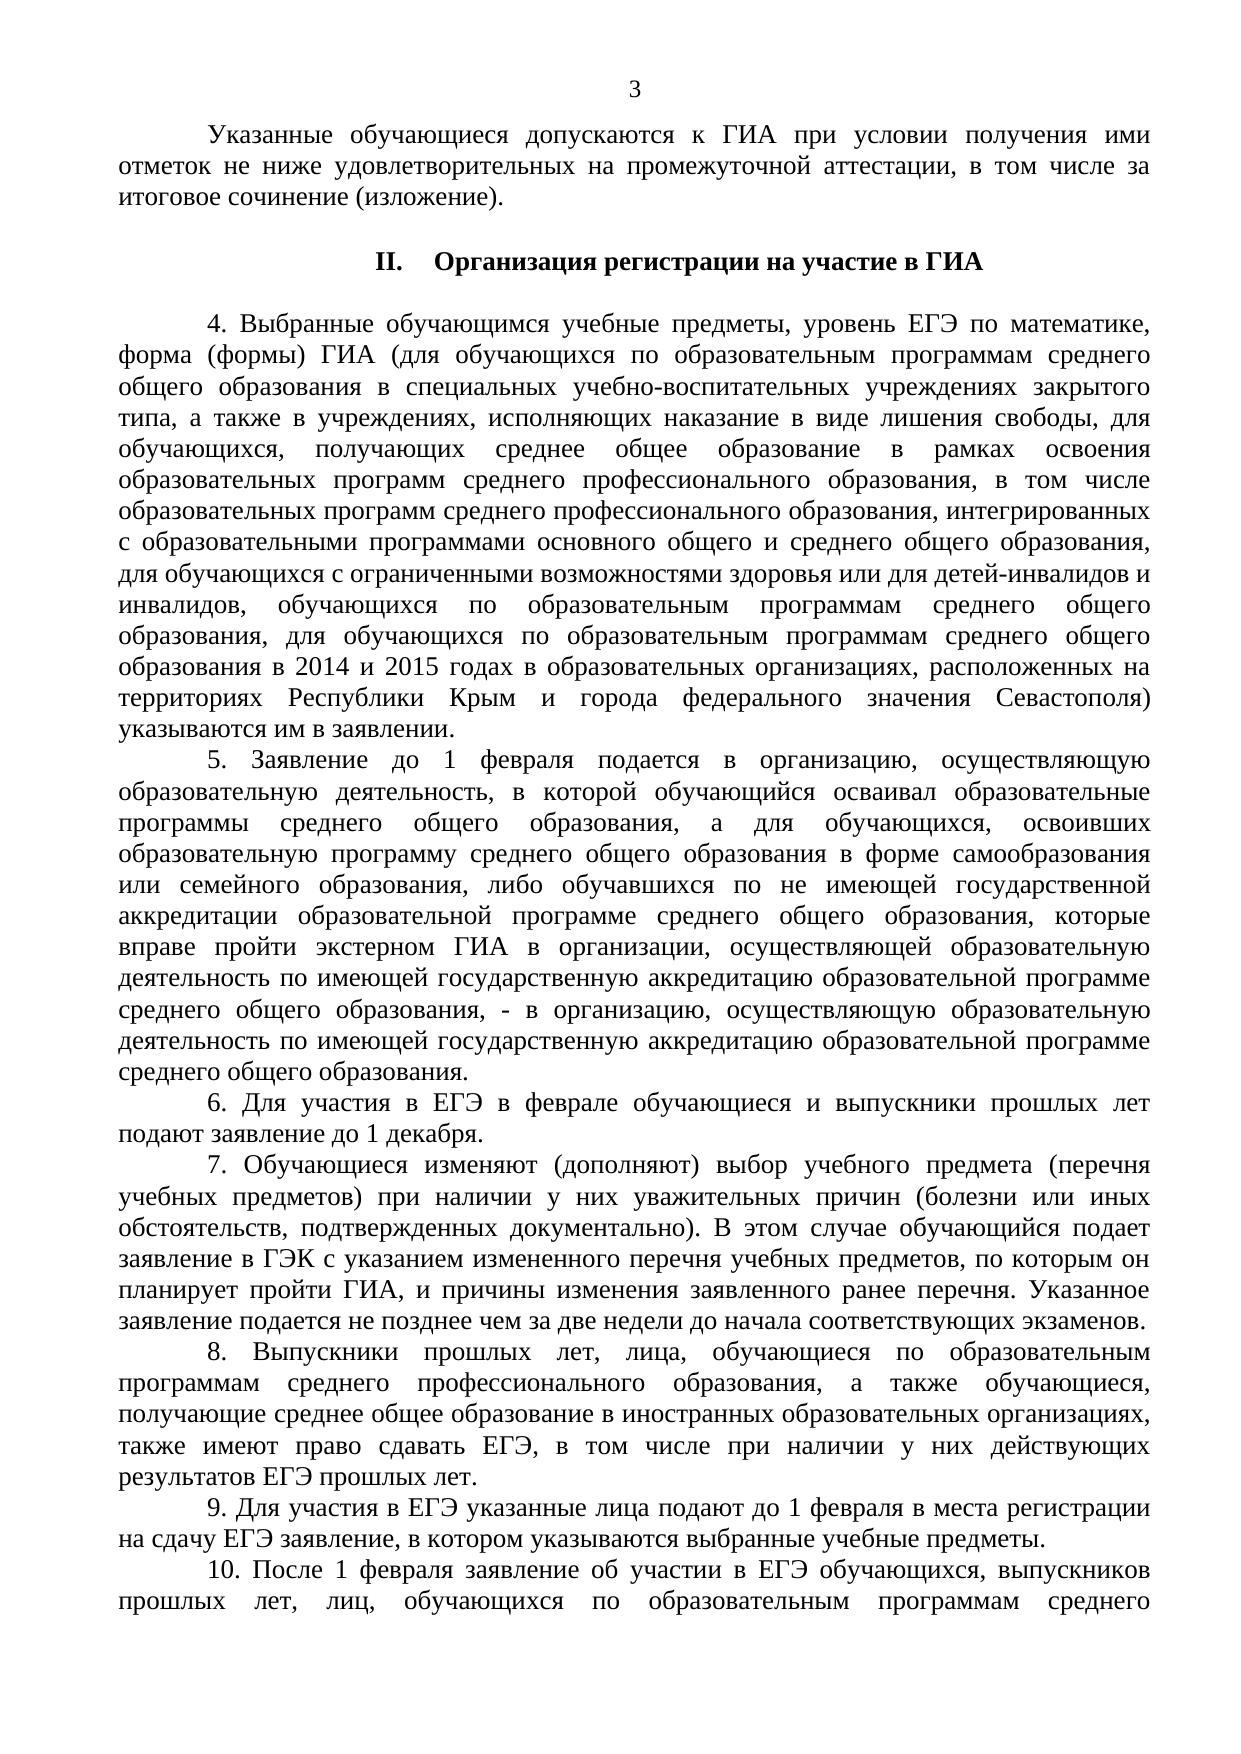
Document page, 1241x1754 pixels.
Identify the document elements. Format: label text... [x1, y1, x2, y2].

list Организация регистрации на участие в ГИА [118, 245, 1152, 276]
text 8. Выпускники прошлых лет, лица, обучающиеся по образовательным программам среднего профессионального образования, а также обучающиеся, получающие среднее общее образование в иностранных образовательных организациях, также имеют право сдавать ЕГЭ, в том числе при наличии у них действующих результатов ЕГЭ прошлых лет. [118, 1335, 1152, 1491]
text 6. Для участия в ЕГЭ в феврале обучающиеся и выпускники прошлых лет подают заявление до 1 декабря. [118, 1086, 1152, 1148]
text 4. Выбранные обучающимся учебные предметы, уровень ЕГЭ по математике, форма (формы) ГИА (для обучающихся по образовательным программам среднего общего образования в специальных учебно-воспитательных учреждениях закрытого типа, а также в учреждениях, исполняющих наказание в виде лишения свободы, для обучающихся, получающих среднее общее образование в рамках освоения образовательных программ среднего профессионального образования, в том числе образовательных программ среднего профессионального образования, интегрированных с образовательными программами основного общего и среднего общего образования, для обучающихся с ограниченными возможностями здоровья или для детей-инвалидов и инвалидов, обучающихся по образовательным программам среднего общего образования, для обучающихся по образовательным программам среднего общего образования в 2014 и 2015 годах в образовательных организациях, расположенных на территориях Республики Крым и города федерального значения Севастополя) указываются им в заявлении. [118, 307, 1152, 743]
text 7. Обучающиеся изменяют (дополняют) выбор учебного предмета (перечня учебных предметов) при наличии у них уважительных причин (болезни или иных обстоятельств, подтвержденных документально). В этом случае обучающийся подает заявление в ГЭК с указанием измененного перечня учебных предметов, по которым он планирует пройти ГИА, и причины изменения заявленного ранее перечня. Указанное заявление подается не позднее чем за две недели до начала соответствующих экзаменов. [118, 1148, 1152, 1335]
text Указанные обучающиеся допускаются к ГИА при условии получения ими отметок не ниже удовлетворительных на промежуточной аттестации, в том числе за итоговое сочинение (изложение). [118, 118, 1152, 212]
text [118, 1553, 1152, 1616]
text 5. Заявление до 1 февраля подается в организацию, осуществляющую образовательную деятельность, в которой обучающийся осваивал образовательные программы среднего общего образования, а для обучающихся, освоивших образовательную программу среднего общего образования в форме самообразования или семейного образования, либо обучавшихся по не имеющей государственной аккредитации образовательной программе среднего общего образования, которые вправе пройти экстерном ГИА в организации, осуществляющей образовательную деятельность по имеющей государственную аккредитацию образовательной программе среднего общего образования, - в организацию, осуществляющую образовательную деятельность по имеющей государственную аккредитацию образовательной программе среднего общего образования. [118, 743, 1152, 1086]
text 9. Для участия в ЕГЭ указанные лица подают до 1 февраля в места регистрации на сдачу ЕГЭ заявление, в котором указываются выбранные учебные предметы. [118, 1491, 1152, 1553]
